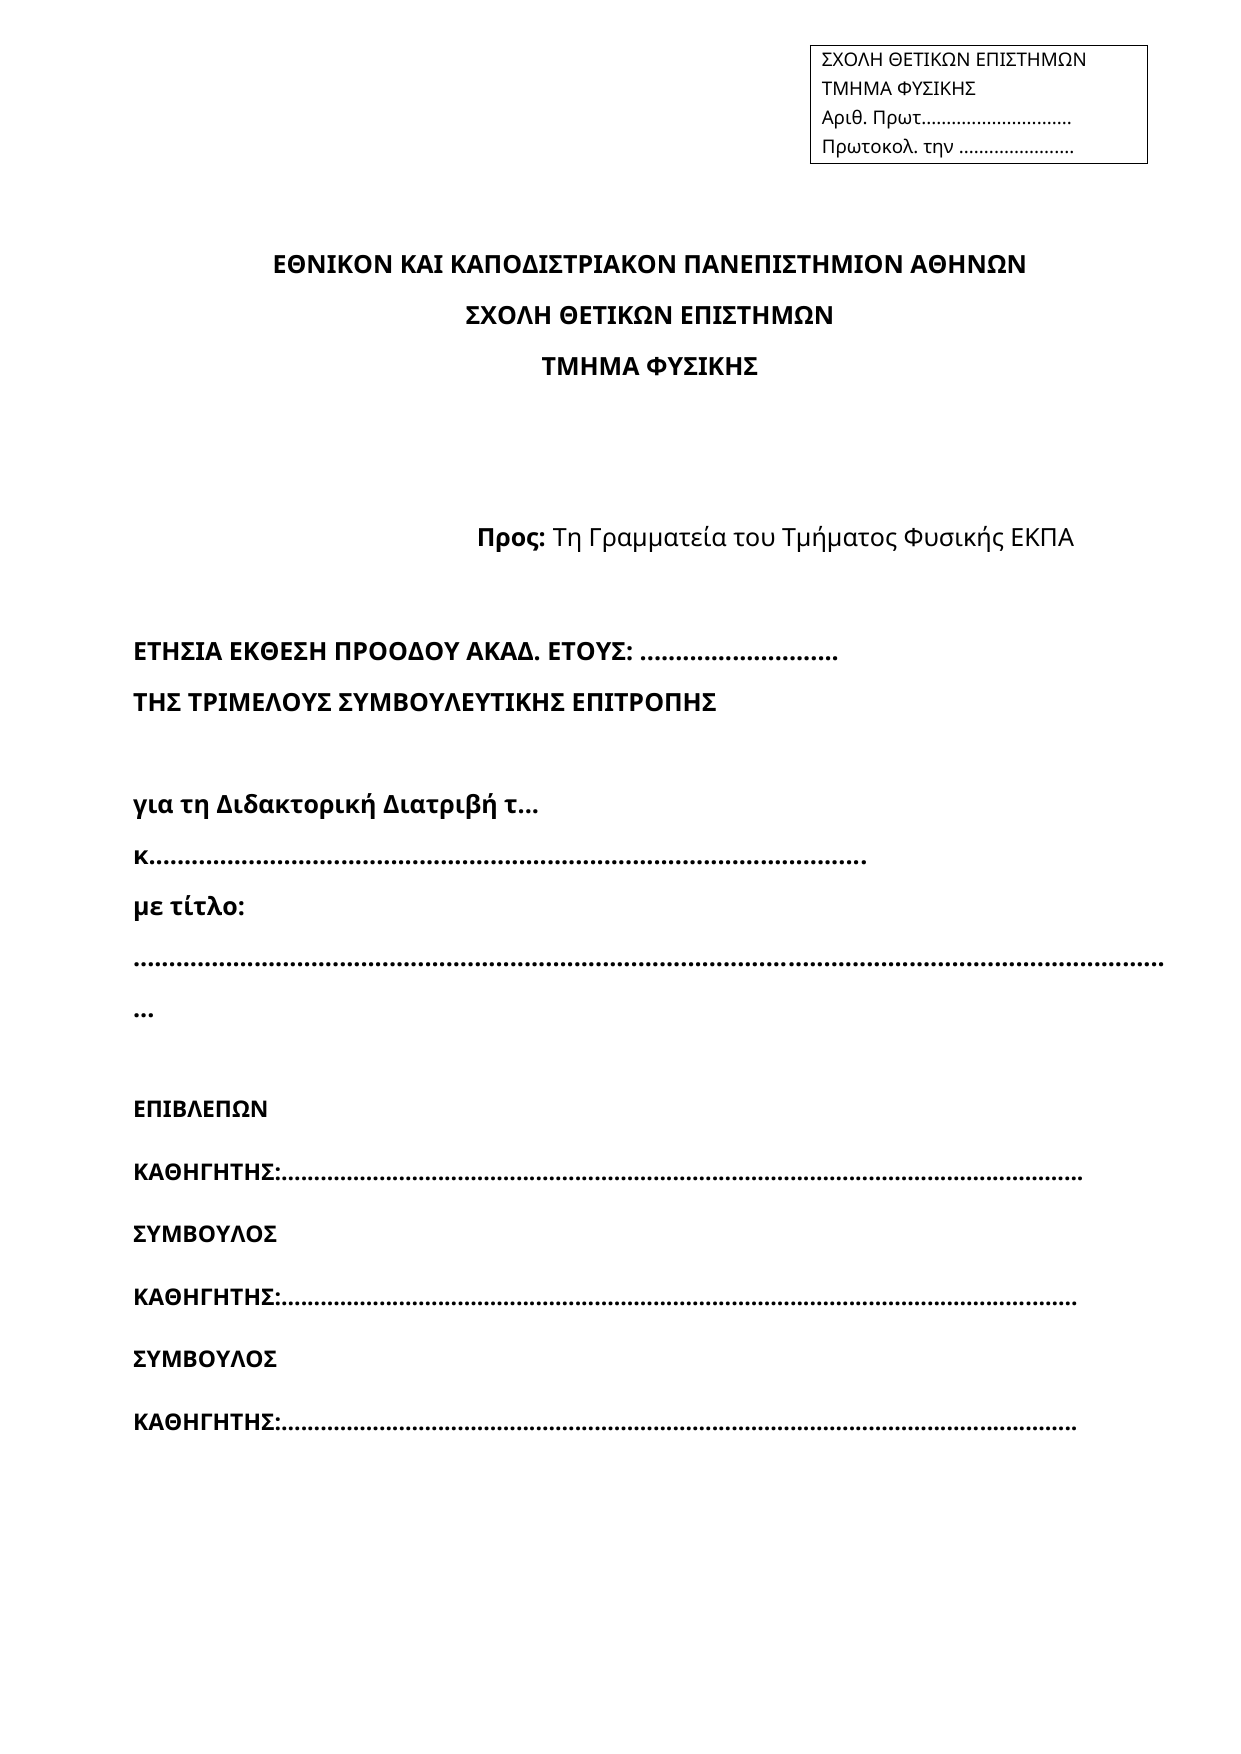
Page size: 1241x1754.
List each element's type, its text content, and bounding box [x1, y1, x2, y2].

text ΤΜΗΜΑ ΦΥΣΙΚΗΣ [133, 348, 1167, 383]
text ΕΠΙΒΛΕΠΩΝ ΚΑΘΗΓΗΤΗΣ:........................................................................................................................... [133, 1093, 1167, 1187]
text ΕΘΝΙΚΟΝ ΚΑΙ ΚΑΠΟΔΙΣΤΡΙΑΚΟΝ ΠΑΝΕΠΙΣΤΗΜΙΟΝ ΑΘΗΝΩΝ [133, 246, 1167, 281]
text για τη Διδακτορική Διατριβή τ... κ..................................................................................................... [133, 787, 1167, 872]
text ΕΤΗΣΙΑ ΕΚΘΕΣΗ ΠΡΟΟΔΟΥ ΑΚΑΔ. ΕΤΟΥΣ: ............................ [133, 633, 1167, 668]
table_header ΣΧΟΛΗ ΘΕΤΙΚΩΝ ΕΠΙΣΤΗΜΩΝ ΤΜΗΜΑ ΦΥΣΙΚΗΣ Αριθ. Πρωτ.............................. Πρωτοκολ. την ....................... [811, 46, 1147, 163]
text ΣΥΜΒΟΥΛΟΣ ΚΑΘΗΓΗΤΗΣ:.......................................................................................................................... [133, 1343, 1167, 1437]
text ΤΗΣ ΤΡΙΜΕΛΟΥΣ ΣΥΜΒΟΥΛΕΥΤΙΚΗΣ ΕΠΙΤΡΟΠΗΣ [133, 684, 1167, 719]
text ΣΥΜΒΟΥΛΟΣ ΚΑΘΗΓΗΤΗΣ:.......................................................................................................................... [133, 1218, 1167, 1312]
text με τίτλο: .................................................................................................................................................... [133, 889, 1167, 1025]
text ΣΧΟΛΗ ΘΕΤΙΚΩΝ ΕΠΙΣΤΗΜΩΝ [133, 297, 1167, 332]
text Προς: Τη Γραμματεία του Τμήματος Φυσικής ΕΚΠΑ [133, 519, 1167, 554]
